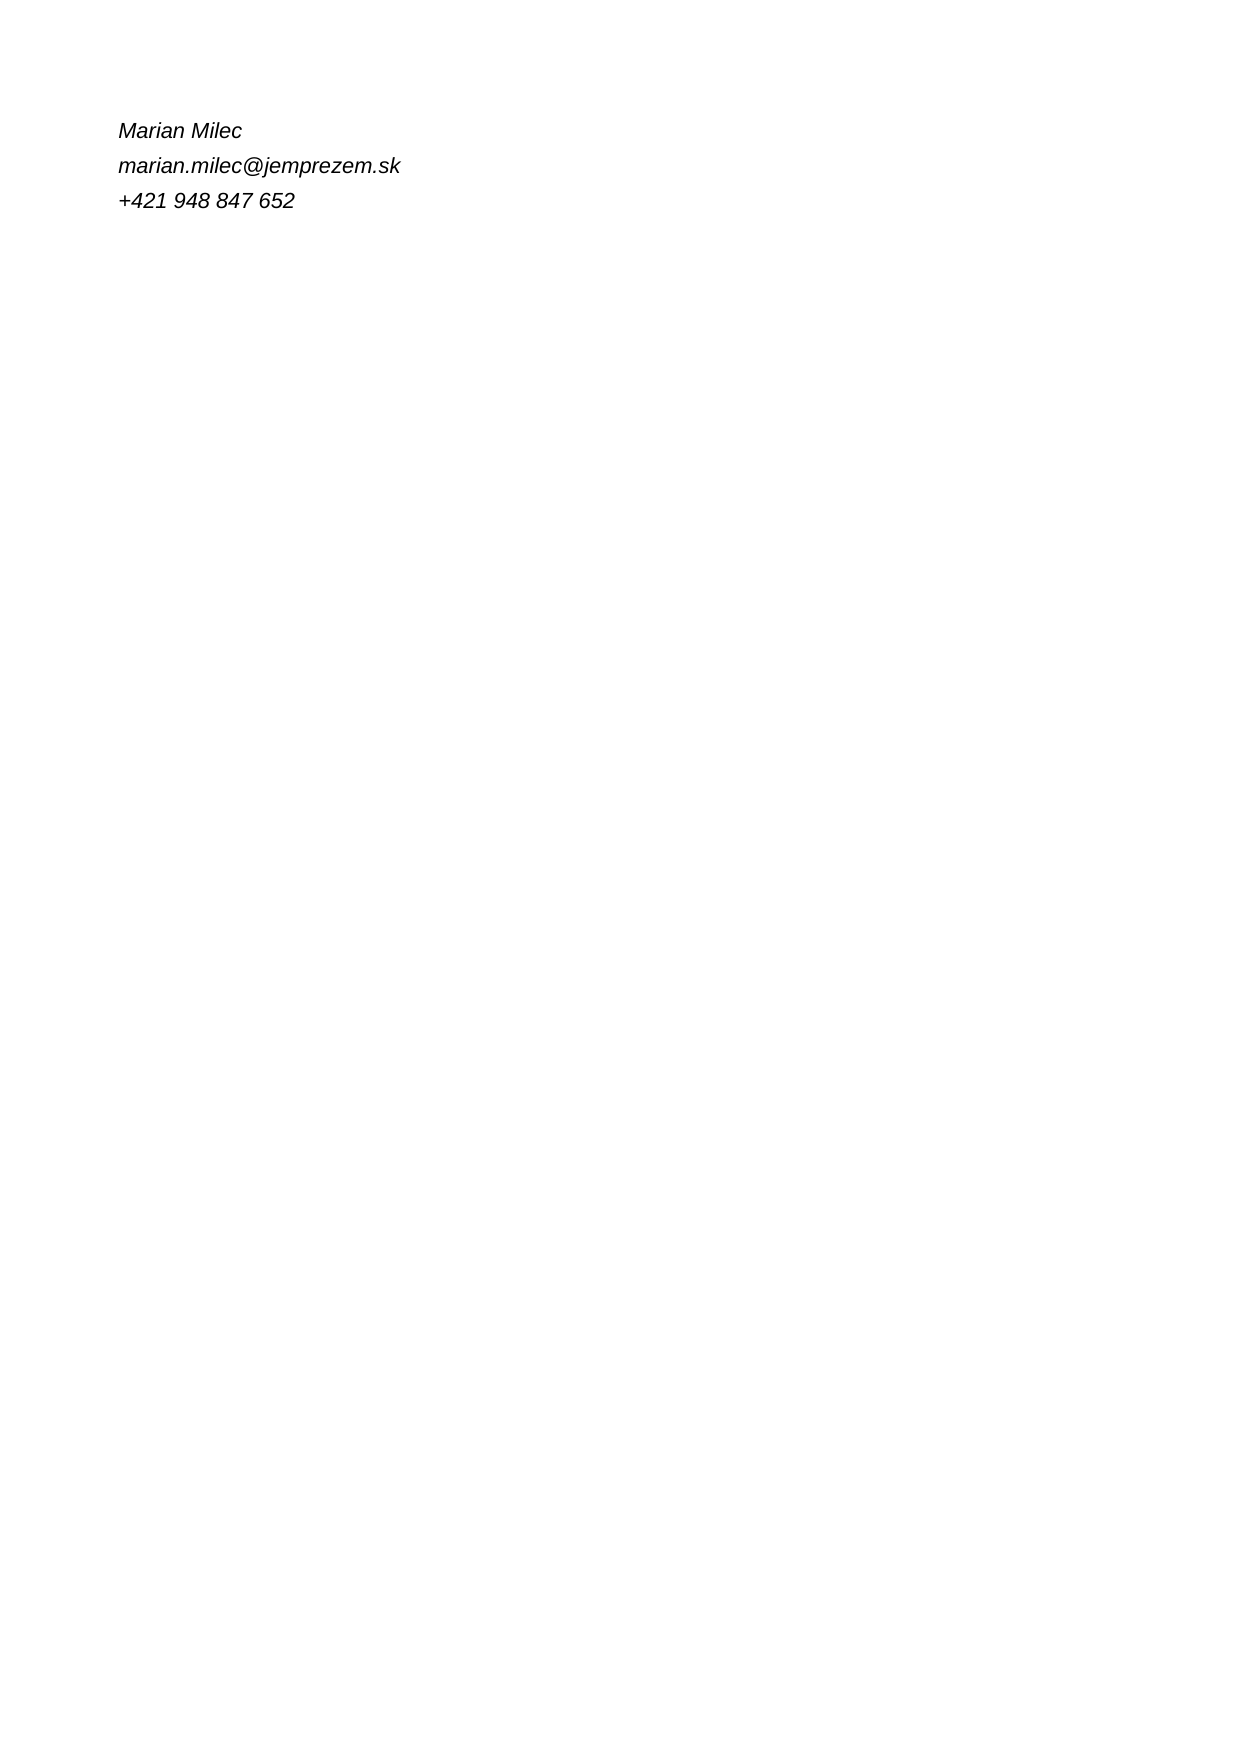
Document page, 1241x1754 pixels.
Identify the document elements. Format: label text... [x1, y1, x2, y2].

text marian.milec@jemprezem.sk [118, 153, 1122, 178]
text +421 948 847 652 [118, 187, 1122, 213]
text Marian Milec [118, 118, 1122, 143]
